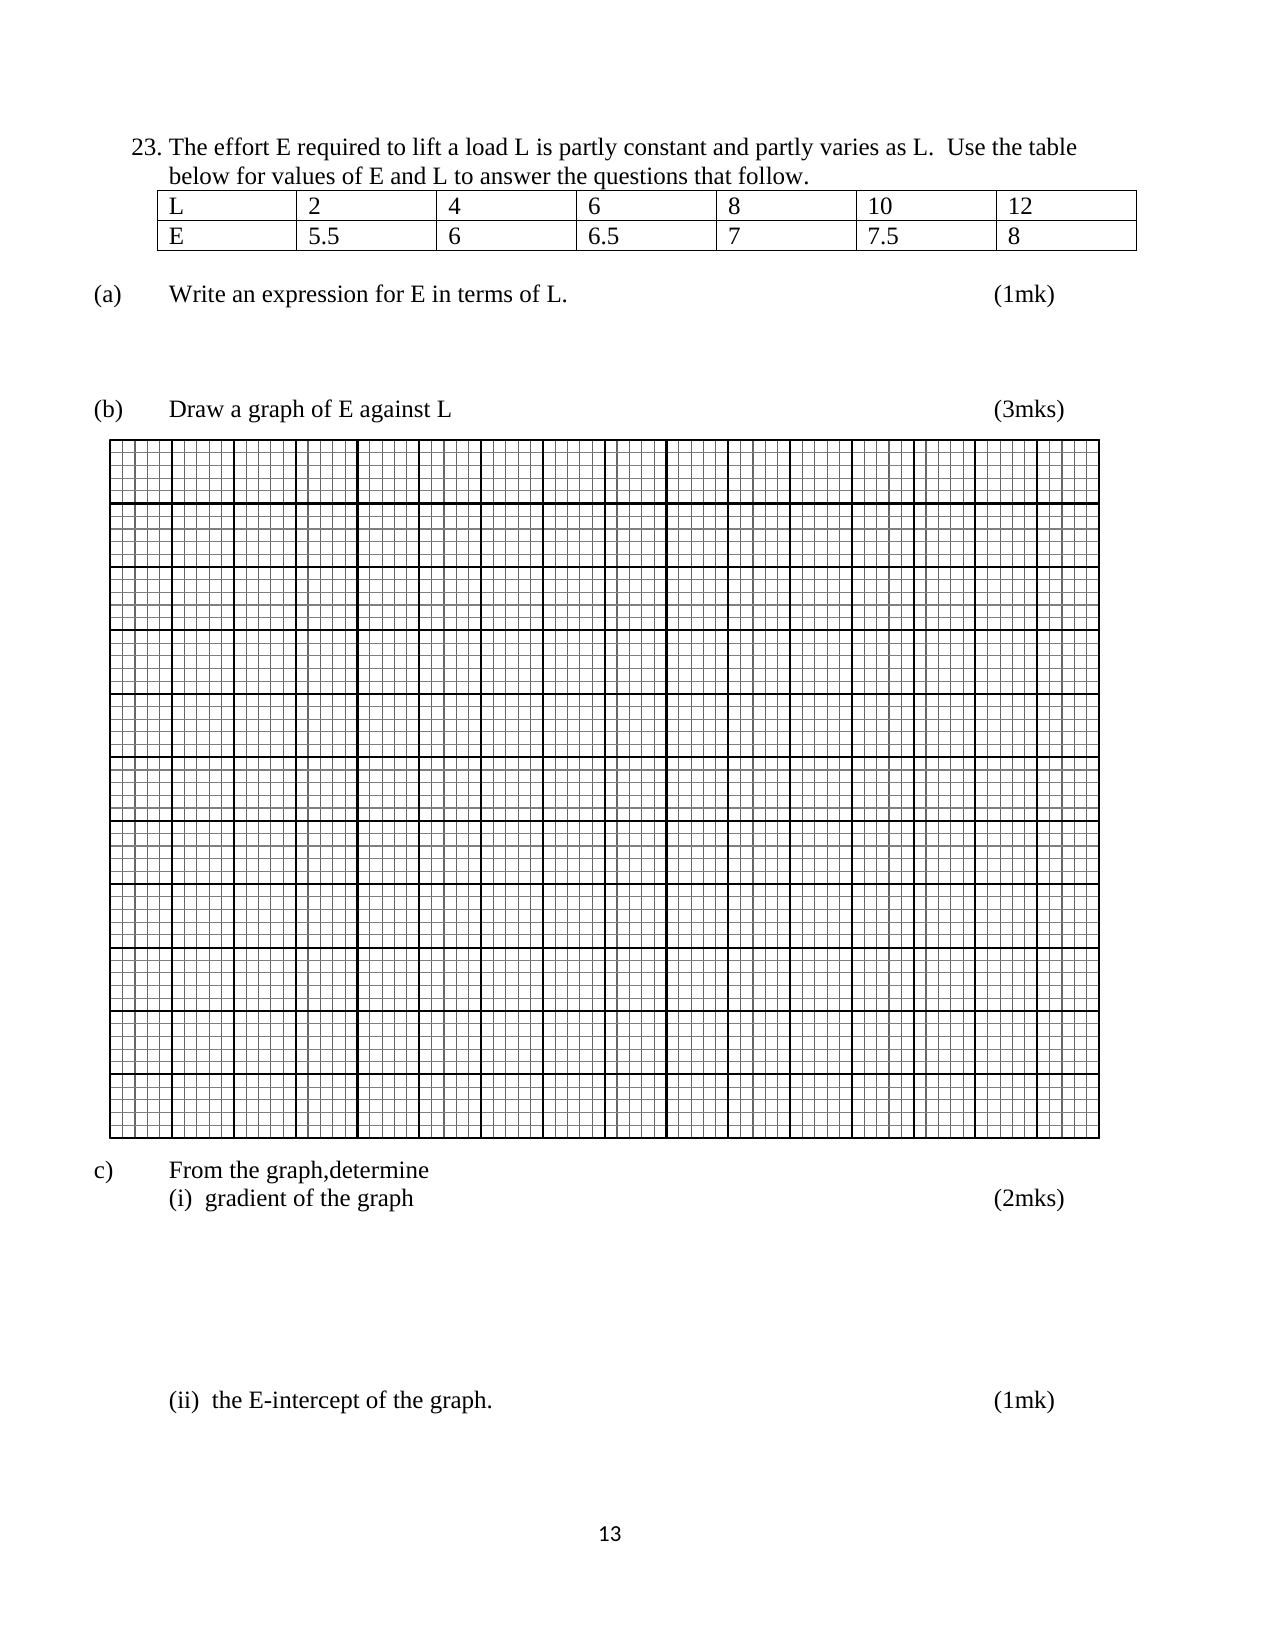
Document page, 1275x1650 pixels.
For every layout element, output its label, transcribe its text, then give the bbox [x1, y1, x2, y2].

table_cell 7.5 [857, 221, 996, 249]
text (i) gradient of the graph (2mks) [94, 1183, 1125, 1212]
table_cell 6 [437, 221, 576, 249]
list The effort E required to lift a load L is partly constant and partly varies as L. Use the table below for values of E and L to answer the questions that follow. [131, 132, 1125, 190]
text (b) Draw a graph of E against L (3mks) [94, 394, 1125, 423]
table_cell 6.5 [577, 221, 716, 249]
table_cell 7 [717, 221, 856, 249]
text (a) Write an expression for E in terms of L. (1mk) [94, 279, 1125, 308]
text c) From the graph,determine [94, 1155, 1125, 1183]
table_cell 5.5 [297, 221, 436, 249]
table_header 12 [997, 191, 1136, 220]
text (ii) the E-intercept of the graph. (1mk) [94, 1385, 1125, 1413]
table_cell 8 [997, 221, 1136, 249]
table_header 2 [297, 191, 436, 220]
table_cell E [158, 221, 296, 249]
table_header 10 [857, 191, 996, 220]
table_header L [158, 191, 296, 220]
table_header 4 [437, 191, 576, 220]
table_header 8 [717, 191, 856, 220]
table_header 6 [577, 191, 716, 220]
